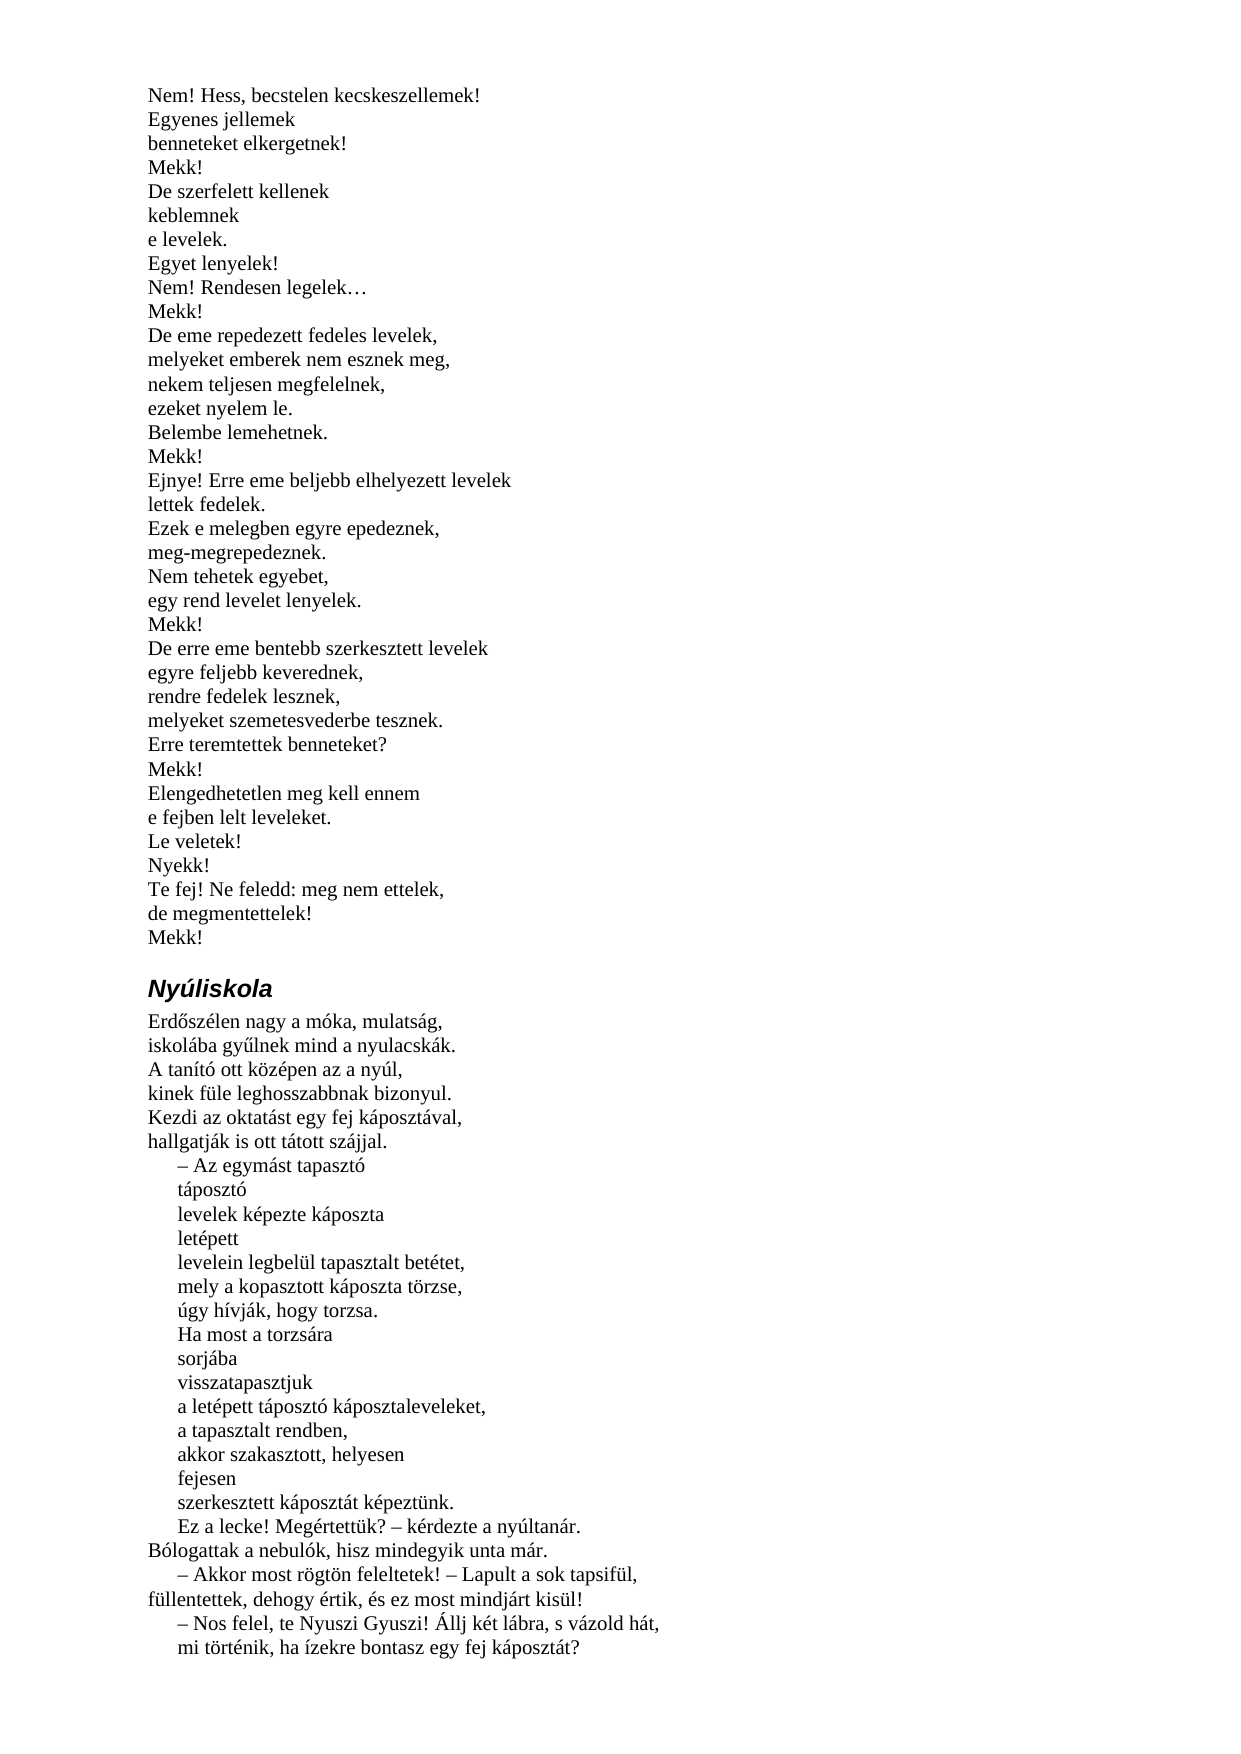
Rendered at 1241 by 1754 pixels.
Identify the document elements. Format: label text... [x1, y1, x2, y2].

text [148, 83, 1092, 949]
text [148, 1009, 1092, 1659]
subtitle Nyúliskola [148, 974, 1092, 1003]
